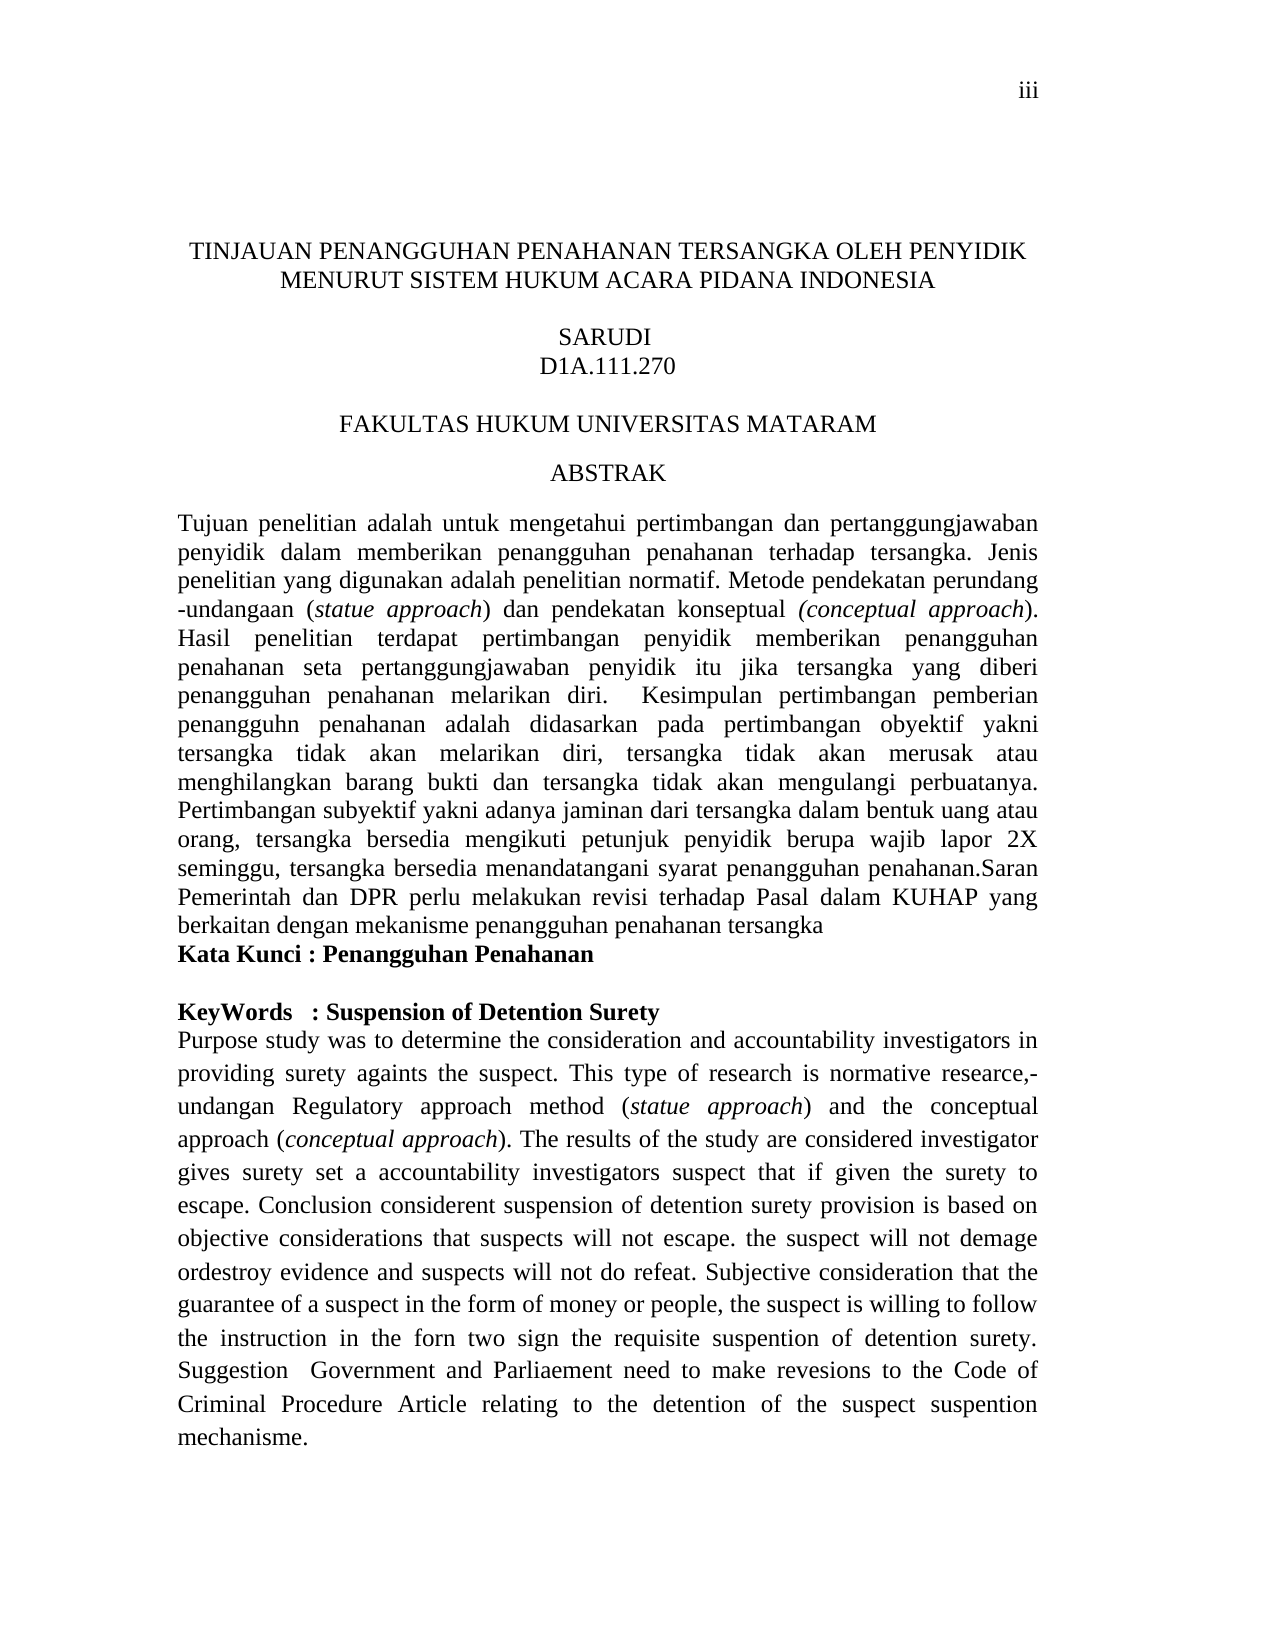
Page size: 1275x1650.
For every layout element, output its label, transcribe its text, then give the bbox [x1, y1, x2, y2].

text Tujuan penelitian adalah untuk mengetahui pertimbangan dan pertanggungjawaban penyidik dalam memberikan penangguhan penahanan terhadap tersangka. Jenis penelitian yang digunakan adalah penelitian normatif. Metode pendekatan perundang -undangaan (statue approach) dan pendekatan konseptual (conceptual approach). Hasil penelitian terdapat pertimbangan penyidik memberikan penangguhan penahanan seta pertanggungjawaban penyidik itu jika tersangka yang diberi penangguhan penahanan melarikan diri. Kesimpulan pertimbangan pemberian penangguhn penahanan adalah didasarkan pada pertimbangan obyektif yakni tersangka tidak akan melarikan diri, tersangka tidak akan merusak atau menghilangkan barang bukti dan tersangka tidak akan mengulangi perbuatanya. Pertimbangan subyektif yakni adanya jaminan dari tersangka dalam bentuk uang atau orang, tersangka bersedia mengikuti petunjuk penyidik berupa wajib lapor 2X seminggu, tersangka bersedia menandatangani syarat penangguhan penahanan.Saran Pemerintah dan DPR perlu melakukan revisi terhadap Pasal dalam KUHAP yang berkaitan dengan mekanisme penangguhan penahanan tersangka [177, 508, 1039, 939]
text TINJAUAN PENANGGUHAN PENAHANAN TERSANGKA OLEH PENYIDIK MENURUT SISTEM HUKUM ACARA PIDANA INDONESIA [177, 236, 1039, 294]
text KeyWords : Suspension of Detention Surety [177, 997, 1039, 1025]
text Purpose study was to determine the consideration and accountability investigators in providing surety againts the suspect. This type of research is normative researce,-undangan Regulatory approach method (statue approach) and the conceptual approach (conceptual approach). The results of the study are considered investigator gives surety set a accountability investigators suspect that if given the surety to escape. Conclusion considerent suspension of detention surety provision is based on objective considerations that suspects will not escape. the suspect will not demage ordestroy evidence and suspects will not do refeat. Subjective consideration that the guarantee of a suspect in the form of money or people, the suspect is willing to follow the instruction in the forn two sign the requisite suspention of detention surety. Suggestion Government and Parliaement need to make revesions to the Code of Criminal Procedure Article relating to the detention of the suspect suspention mechanisme. [177, 1025, 1039, 1450]
text SARUDI [214, 322, 1039, 351]
text D1A.111.270 [214, 351, 1039, 380]
text ABSTRAK [177, 458, 1039, 487]
text Kata Kunci : Penangguhan Penahanan [177, 939, 1039, 968]
text FAKULTAS HUKUM UNIVERSITAS MATARAM [177, 409, 1039, 437]
